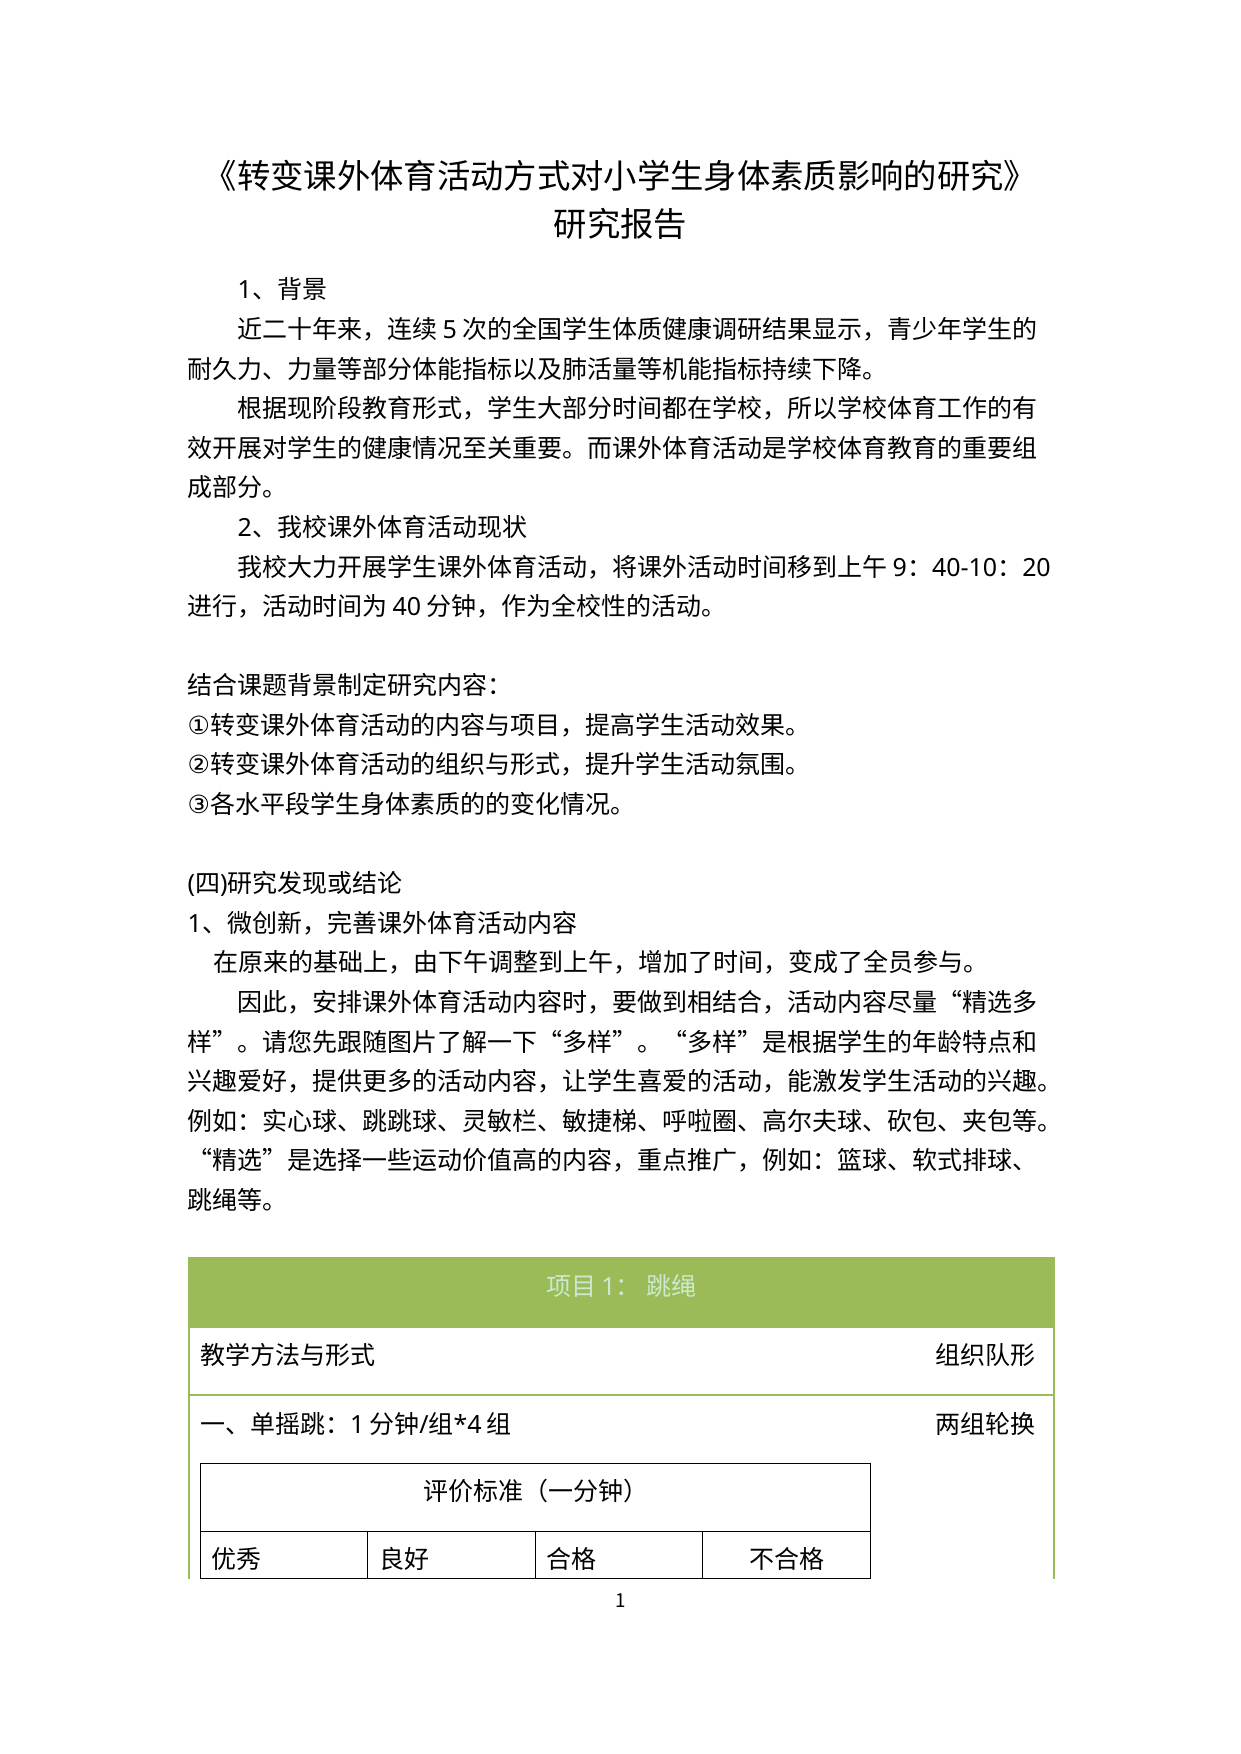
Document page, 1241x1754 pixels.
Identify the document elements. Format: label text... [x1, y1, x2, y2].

text ②转变课外体育活动的组织与形式，提升学生活动氛围。 [187, 742, 1053, 782]
text 结合课题背景制定研究内容： [187, 663, 1053, 703]
table_cell 组织队形 [924, 1328, 1053, 1394]
text 1、背景 [187, 267, 1053, 307]
text 根据现阶段教育形式，学生大部分时间都在学校，所以学校体育工作的有效开展对学生的健康情况至关重要。而课外体育活动是学校体育教育的重要组成部分。 [187, 386, 1053, 505]
table_header 项目1： 跳绳 [190, 1259, 1053, 1326]
text 1、微创新，完善课外体育活动内容 [187, 901, 1053, 940]
table_cell 两组轮换 [924, 1396, 1053, 1579]
text 在原来的基础上，由下午调整到上午，增加了时间，变成了全员参与。 [187, 940, 1053, 980]
text 2、我校课外体育活动现状 [187, 505, 1053, 544]
text 我校大力开展学生课外体育活动，将课外活动时间移到上午9：40-10：20进行，活动时间为40分钟，作为全校性的活动。 [187, 544, 1053, 623]
text ①转变课外体育活动的内容与项目，提高学生活动效果。 [187, 703, 1053, 742]
text 近二十年来，连续5次的全国学生体质健康调研结果显示，青少年学生的耐久力、力量等部分体能指标以及肺活量等机能指标持续下降。 [187, 307, 1053, 386]
text 《转变课外体育活动方式对小学生身体素质影响的研究》研究报告 [187, 150, 1053, 246]
text (四)研究发现或结论 [187, 861, 1053, 901]
text 因此，安排课外体育活动内容时，要做到相结合，活动内容尽量“精选多样”。请您先跟随图片了解一下“多样”。“多样”是根据学生的年龄特点和兴趣爱好，提供更多的活动内容，让学生喜爱的活动，能激发学生活动的兴趣。例如：实心球、跳跳球、灵敏栏、敏捷梯、呼啦圈、高尔夫球、砍包、夹包等。“精选”是选择一些运动价值高的内容，重点推广，例如：篮球、软式排球、跳绳等。 [187, 980, 1053, 1217]
table_cell 教学方法与形式 [190, 1328, 924, 1394]
text ③各水平段学生身体素质的的变化情况。 [187, 782, 1053, 821]
table_cell 一、单摇跳：1分钟/组*4组 [190, 1396, 924, 1579]
